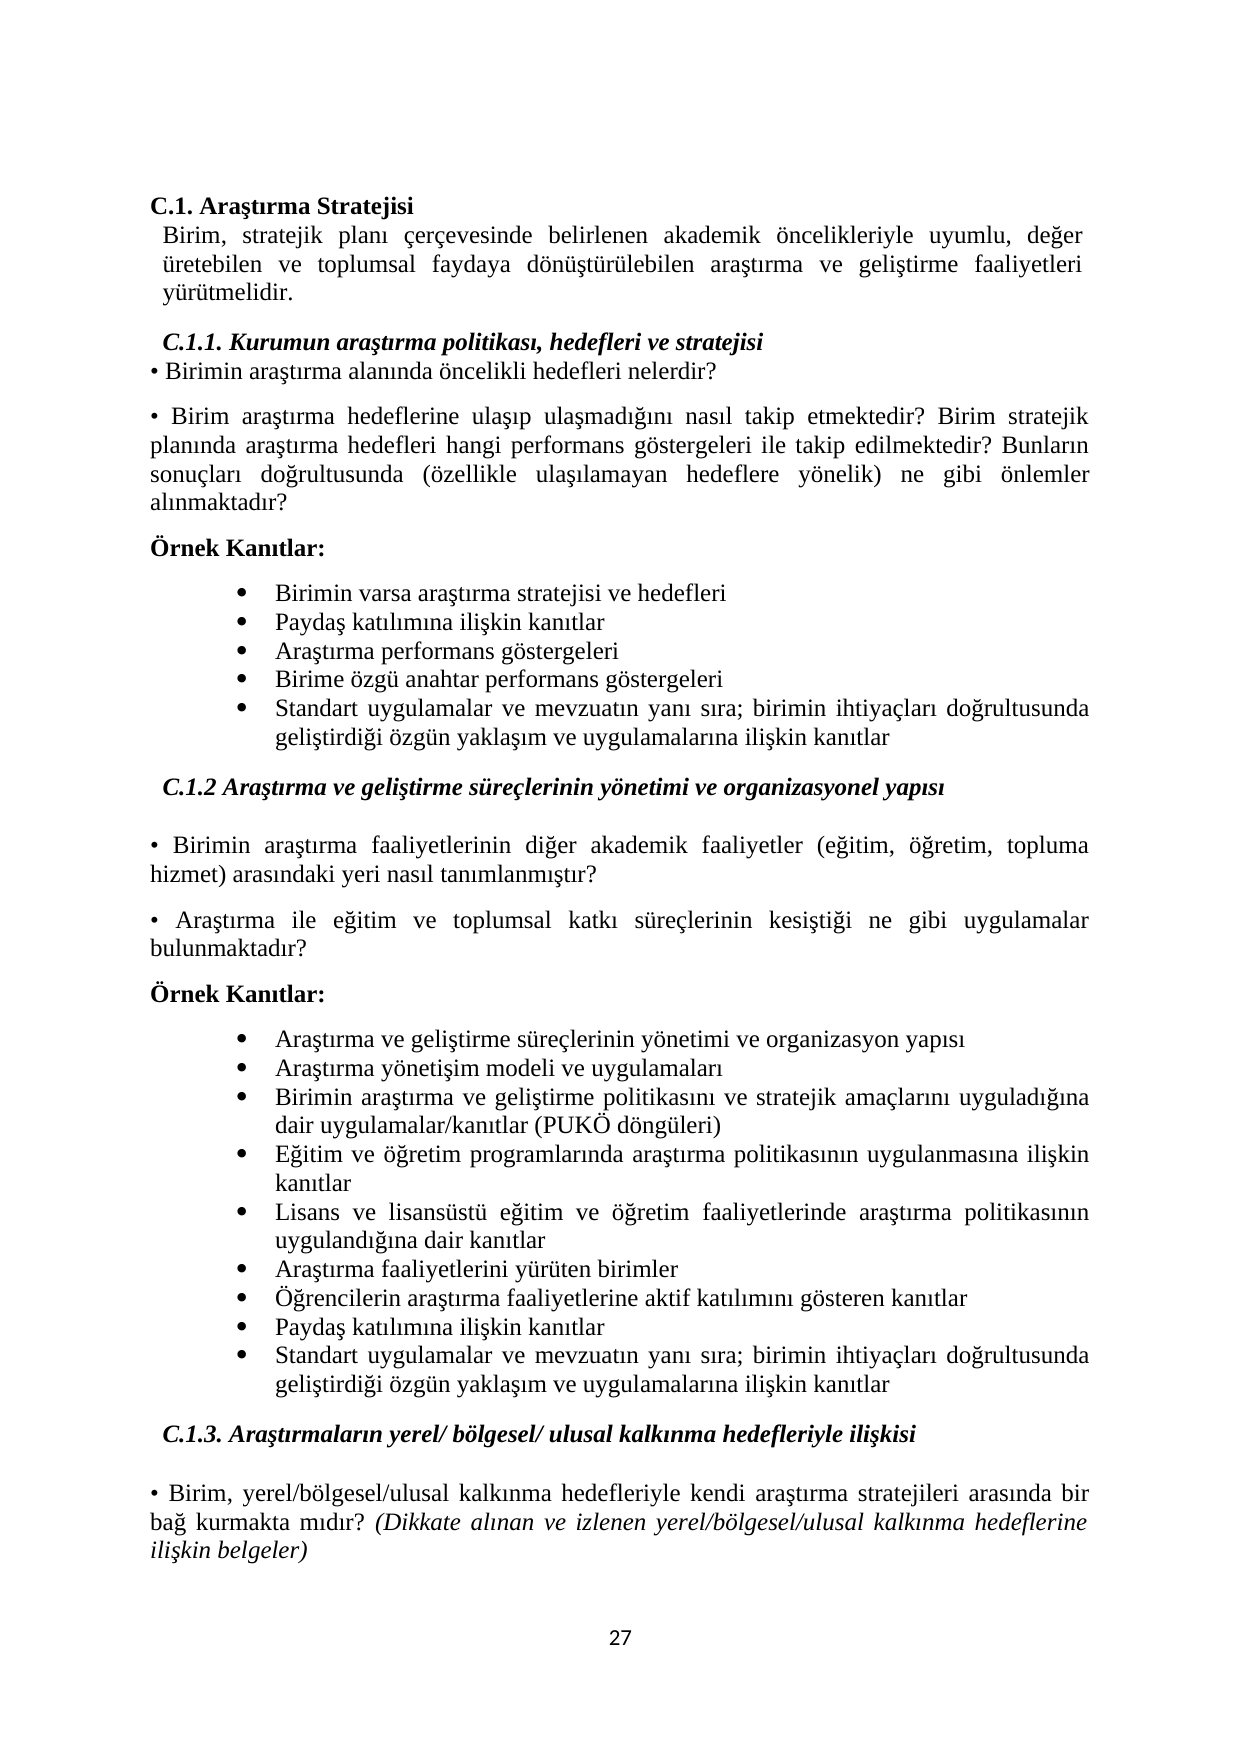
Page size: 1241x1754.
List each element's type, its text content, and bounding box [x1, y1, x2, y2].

list Araştırma faaliyetlerini yürüten birimler [237, 1254, 1090, 1283]
list Paydaş katılımına ilişkin kanıtlar [237, 607, 1090, 636]
list Araştırma performans göstergeleri [237, 636, 1090, 664]
list Araştırma ve geliştirme süreçlerinin yönetimi ve organizasyon yapısı [237, 1024, 1090, 1053]
text • Birim araştırma hedeflerine ulaşıp ulaşmadığını nasıl takip etmektedir? Birim stratejik planında araştırma hedefleri hangi performans göstergeleri ile takip edilmektedir? Bunların sonuçları doğrultusunda (özellikle ulaşılamayan hedeflere yönelik) ne gibi önlemler alınmaktadır? [150, 401, 1090, 516]
subtitle C.1.3. Araştırmaların yerel/ bölgesel/ ulusal kalkınma hedefleriyle ilişkisi [162, 1419, 1084, 1448]
list Araştırma yönetişim modeli ve uygulamaları [237, 1053, 1090, 1082]
list Eğitim ve öğretim programlarında araştırma politikasının uygulanmasına ilişkin kanıtlar [237, 1139, 1090, 1197]
subtitle C.1.2 Araştırma ve geliştirme süreçlerinin yönetimi ve organizasyonel yapısı [162, 772, 1084, 800]
list Lisans ve lisansüstü eğitim ve öğretim faaliyetlerinde araştırma politikasının uygulandığına dair kanıtlar [237, 1197, 1090, 1254]
text Örnek Kanıtlar: [150, 533, 1090, 562]
list Birime özgü anahtar performans göstergeleri [237, 664, 1090, 693]
list Standart uygulamalar ve mevzuatın yanı sıra; birimin ihtiyaçları doğrultusunda geliştirdiği özgün yaklaşım ve uygulamalarına ilişkin kanıtlar [237, 693, 1090, 751]
text Örnek Kanıtlar: [150, 979, 1090, 1008]
list Öğrencilerin araştırma faaliyetlerine aktif katılımını gösteren kanıtlar [237, 1283, 1090, 1312]
list Paydaş katılımına ilişkin kanıtlar [237, 1312, 1090, 1341]
text • Araştırma ile eğitim ve toplumsal katkı süreçlerinin kesiştiği ne gibi uygulamalar bulunmaktadır? [150, 905, 1090, 962]
text Birim, stratejik planı çerçevesinde belirlenen akademik öncelikleriyle uyumlu, değer üretebilen ve toplumsal faydaya dönüştürülebilen araştırma ve geliştirme faaliyetleri yürütmelidir. [162, 220, 1084, 306]
list Birimin araştırma ve geliştirme politikasını ve stratejik amaçlarını uyguladığına dair uygulamalar/kanıtlar (PUKÖ döngüleri) [237, 1082, 1090, 1139]
text • Birimin araştırma faaliyetlerinin diğer akademik faaliyetler (eğitim, öğretim, topluma hizmet) arasındaki yeri nasıl tanımlanmıştır? [150, 831, 1090, 888]
text • Birim, yerel/bölgesel/ulusal kalkınma hedefleriyle kendi araştırma stratejileri arasında bir bağ kurmakta mıdır? (Dikkate alınan ve izlenen yerel/bölgesel/ulusal kalkınma hedeflerine ilişkin belgeler) [150, 1478, 1090, 1564]
list Birimin varsa araştırma stratejisi ve hedefleri [237, 578, 1090, 607]
text • Birimin araştırma alanında öncelikli hedefleri nelerdir? [150, 356, 1090, 384]
list Standart uygulamalar ve mevzuatın yanı sıra; birimin ihtiyaçları doğrultusunda geliştirdiği özgün yaklaşım ve uygulamalarına ilişkin kanıtlar [237, 1341, 1090, 1398]
subtitle C.1. Araştırma Stratejisi [150, 191, 1086, 220]
subtitle C.1.1. Kurumun araştırma politikası, hedefleri ve stratejisi [162, 327, 1084, 356]
